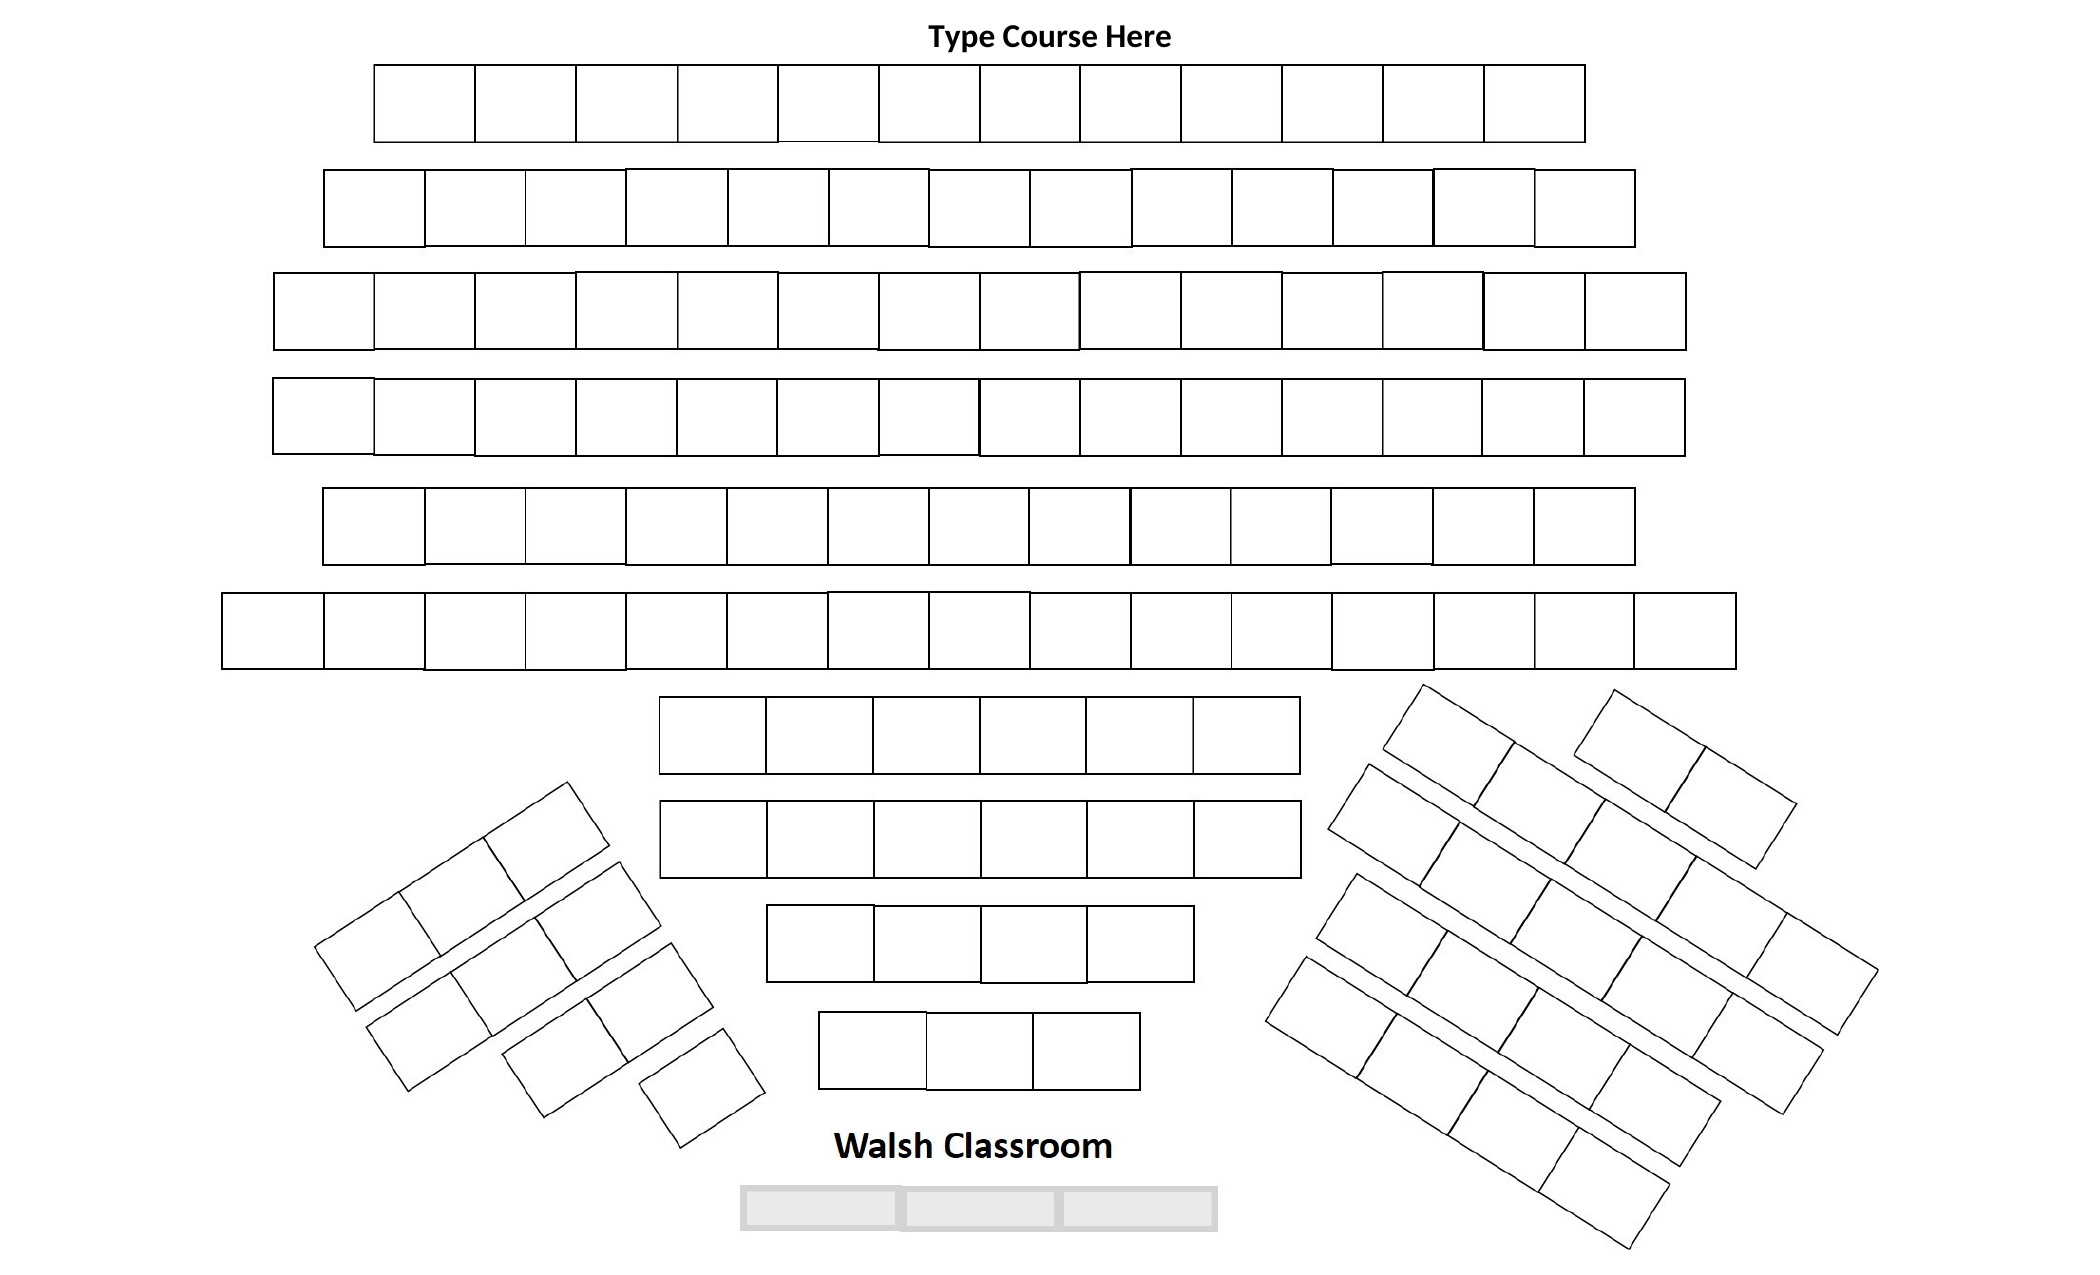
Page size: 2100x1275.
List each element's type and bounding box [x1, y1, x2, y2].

picture [221, 64, 1879, 1250]
